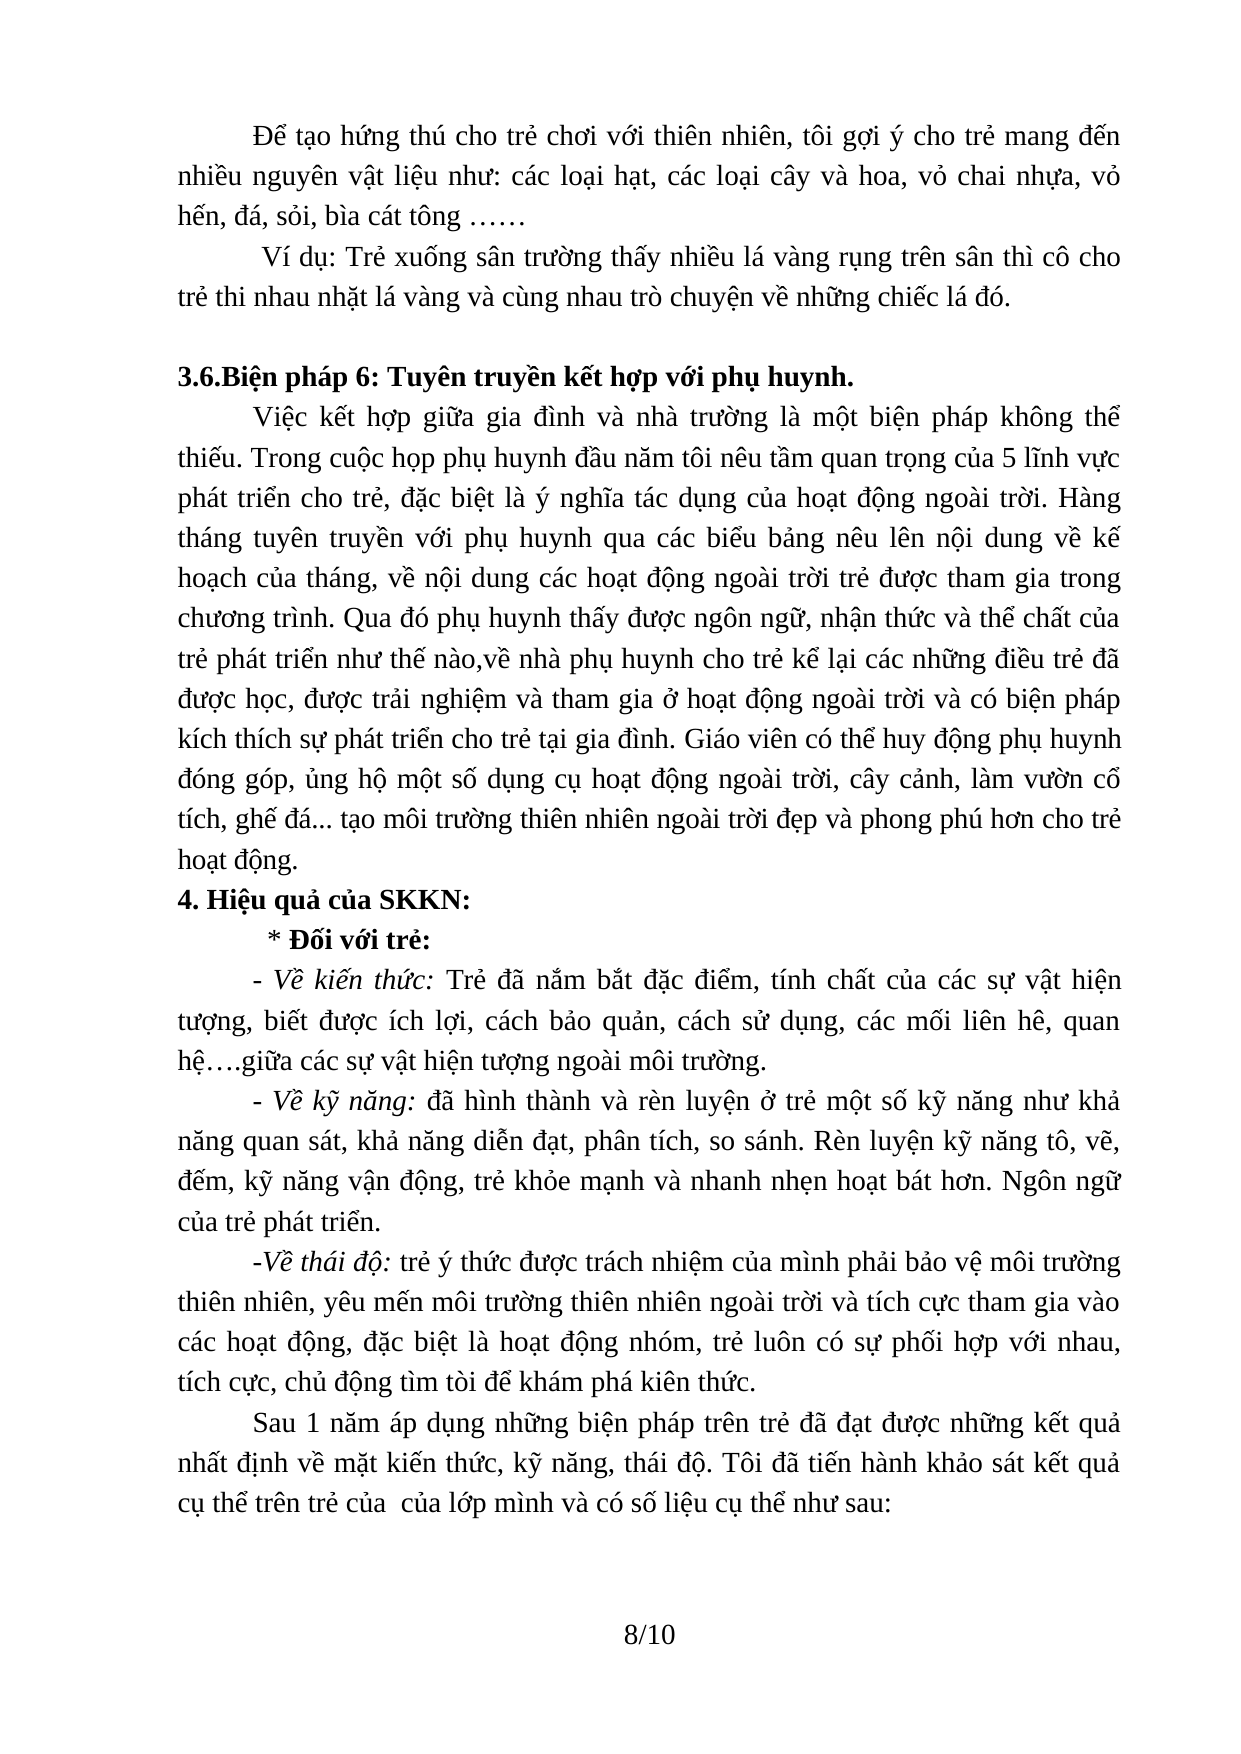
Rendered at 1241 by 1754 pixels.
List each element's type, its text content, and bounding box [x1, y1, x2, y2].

text - Về kiến thức: Trẻ đã nắm bắt đặc điểm, tính chất của các sự vật hiện tượng, biết được ích lợi, cách bảo quản, cách sử dụng, các mối liên hê, quan hệ….giữa các sự vật hiện tượng ngoài môi trường. [177, 962, 1122, 1076]
text - Về kỹ năng: đã hình thành và rèn luyện ở trẻ một số kỹ năng như khả năng quan sát, khả năng diễn đạt, phân tích, so sánh. Rèn luyện kỹ năng tô, vẽ, đếm, kỹ năng vận động, trẻ khỏe mạnh và nhanh nhẹn hoạt bát hơn. Ngôn ngữ của trẻ phát triển. [177, 1083, 1122, 1237]
text 3.6.Biện pháp 6: Tuyên truyền kết hợp với phụ huynh. [177, 359, 1122, 393]
text Sau 1 năm áp dụng những biện pháp trên trẻ đã đạt được những kết quả nhất định về mặt kiến thức, kỹ năng, thái độ. Tôi đã tiến hành khảo sát kết quả cụ thể trên trẻ của của lớp mình và có số liệu cụ thể như sau: [177, 1405, 1122, 1519]
text -Về thái độ: trẻ ý thức được trách nhiệm của mình phải bảo vệ môi trường thiên nhiên, yêu mến môi trường thiên nhiên ngoài trời và tích cực tham gia vào các hoạt động, đặc biệt là hoạt động nhóm, trẻ luôn có sự phối hợp với nhau, tích cực, chủ động tìm tòi để khám phá kiên thức. [177, 1244, 1122, 1398]
text 4. Hiệu quả của SKKN: [177, 882, 1122, 916]
text Ví dụ: Trẻ xuống sân trường thấy nhiều lá vàng rụng trên sân thì cô cho trẻ thi nhau nhặt lá vàng và cùng nhau trò chuyện về những chiếc lá đó. [177, 239, 1122, 312]
text Để tạo hứng thú cho trẻ chơi với thiên nhiên, tôi gợi ý cho trẻ mang đến nhiều nguyên vật liệu như: các loại hạt, các loại cây và hoa, vỏ chai nhựa, vỏ hến, đá, sỏi, bìa cát tông …… [177, 118, 1122, 232]
text * Đối với trẻ: [177, 922, 1122, 956]
text Việc kết hợp giữa gia đình và nhà trường là một biện pháp không thể thiếu. Trong cuộc họp phụ huynh đầu năm tôi nêu tầm quan trọng của 5 lĩnh vực phát triển cho trẻ, đặc biệt là ý nghĩa tác dụng của hoạt động ngoài trời. Hàng tháng tuyên truyền với phụ huynh qua các biểu bảng nêu lên nội dung về kế hoạch của tháng, về nội dung các hoạt động ngoài trời trẻ được tham gia trong chương trình. Qua đó phụ huynh thấy được ngôn ngữ, nhận thức và thể chất của trẻ phát triển như thế nào,về nhà phụ huynh cho trẻ kể lại các những điều trẻ đã được học, được trải nghiệm và tham gia ở hoạt động ngoài trời và có biện pháp kích thích sự phát triển cho trẻ tại gia đình. Giáo viên có thể huy động phụ huynh đóng góp, ủng hộ một số dụng cụ hoạt động ngoài trời, cây cảnh, làm vườn cổ tích, ghế đá... tạo môi trường thiên nhiên ngoài trời đẹp và phong phú hơn cho trẻ hoạt động. [177, 399, 1122, 875]
